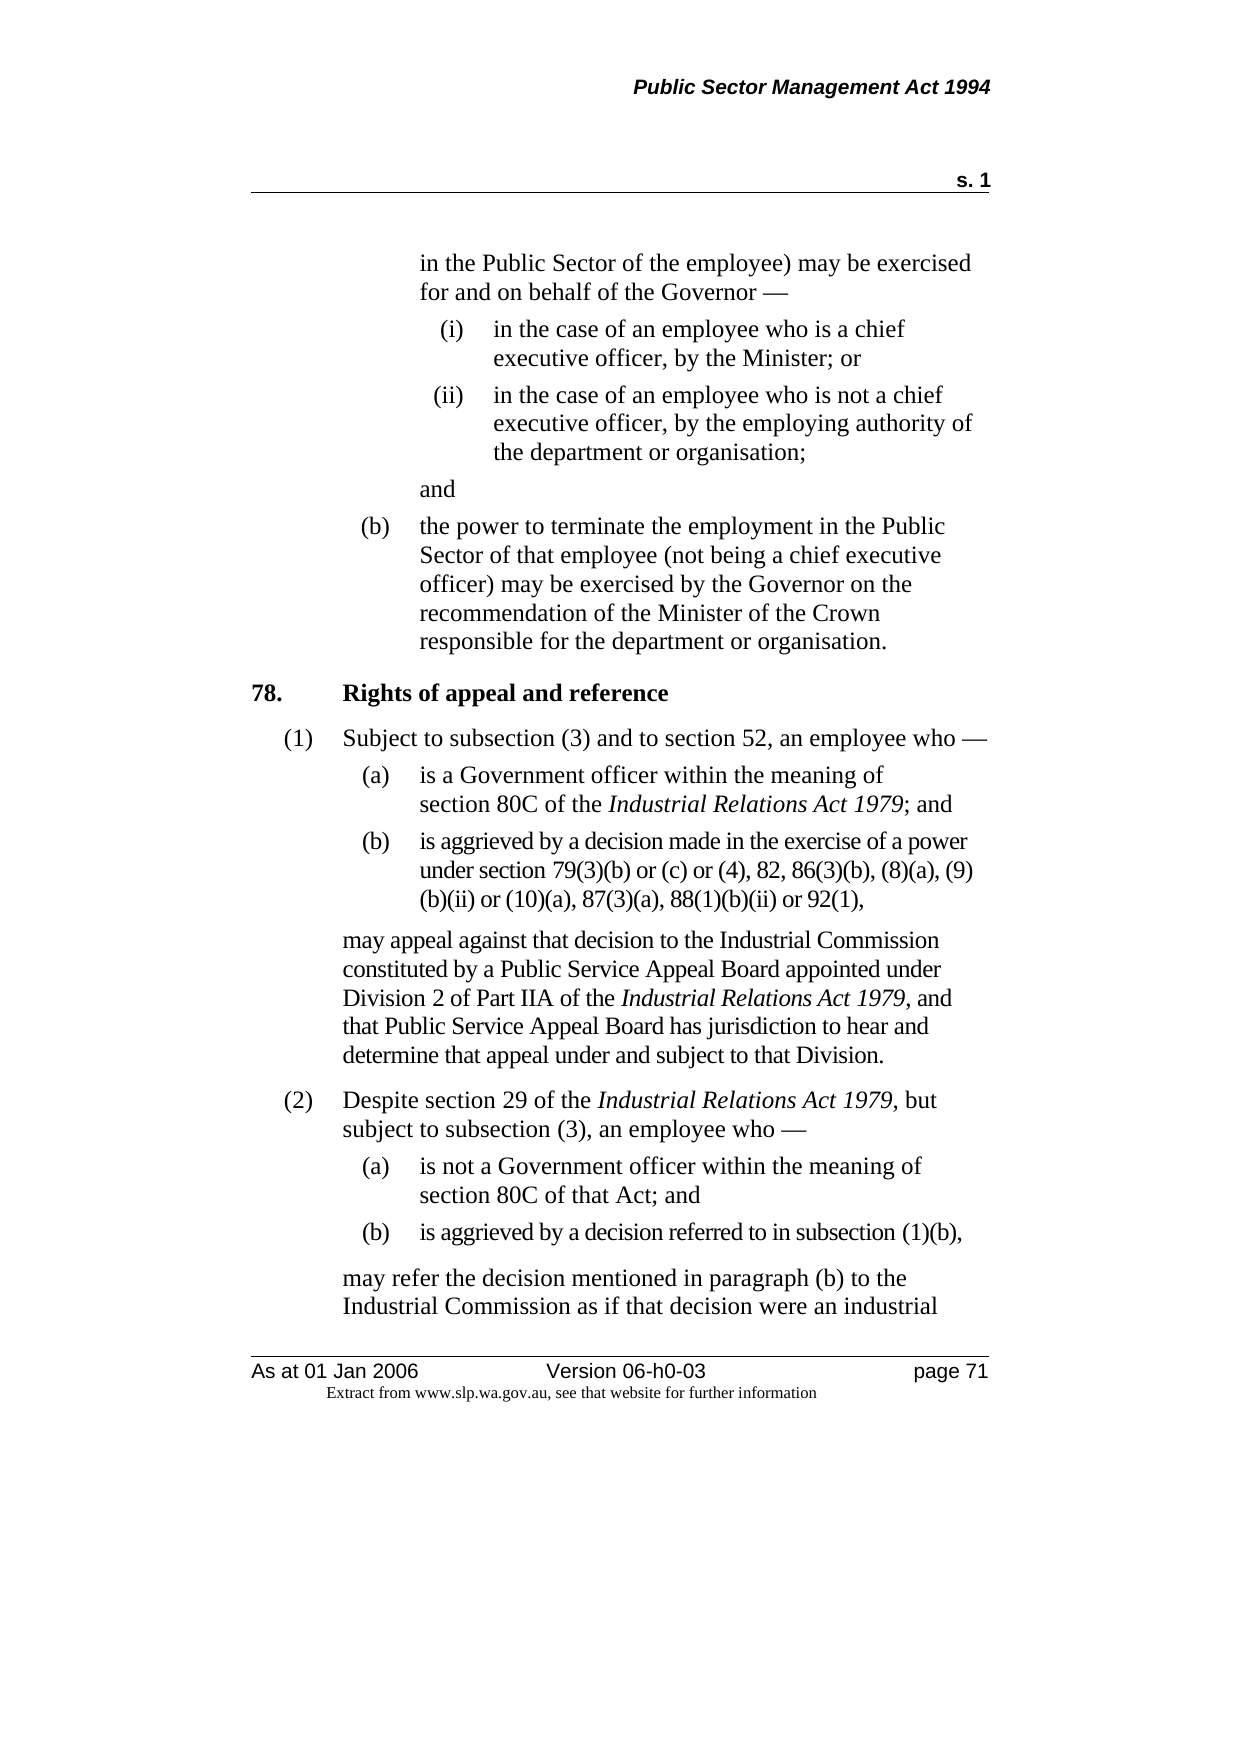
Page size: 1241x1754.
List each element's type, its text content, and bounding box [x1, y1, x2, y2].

text (b) the power to terminate the employment in the Public Sector of that employee (not being a chief executive officer) may be exercised by the Governor on the recommendation of the Minister of the Crown responsible for the department or organisation. [251, 511, 989, 655]
text (i) in the case of an employee who is a chief executive officer, by the Minister; or [251, 314, 989, 371]
text (b) is aggrieved by a decision referred to in subsection (1)(b), [251, 1217, 989, 1246]
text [251, 248, 989, 306]
text (a) is a Government officer within the meaning of section 80C of the Industrial Relations Act 1979; and [251, 761, 989, 818]
text and [251, 474, 989, 503]
text (b) is aggrieved by a decision made in the exercise of a power under section 79(3)(b) or (c) or (4), 82, 86(3)(b), (8)(a), (9)(b)(ii) or (10)(a), 87(3)(a), 88(1)(b)(ii) or 92(1), [251, 826, 989, 913]
text (1) Subject to subsection (3) and to section 52, an employee who — [251, 723, 989, 752]
text (2) Despite section 29 of the Industrial Relations Act 1979, but subject to subsection (3), an employee who — [251, 1086, 989, 1143]
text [251, 1263, 989, 1320]
text (ii) in the case of an employee who is not a chief executive officer, by the employing authority of the department or organisation; [251, 380, 989, 466]
text may appeal against that decision to the Industrial Commission constituted by a Public Service Appeal Board appointed under Division 2 of Part IIA of the Industrial Relations Act 1979, and that Public Service Appeal Board has jurisdiction to hear and determine that appeal under and subject to that Division. [251, 925, 989, 1069]
text (a) is not a Government officer within the meaning of section 80C of that Act; and [251, 1151, 989, 1209]
subtitle 78. Rights of appeal and reference [251, 678, 989, 707]
